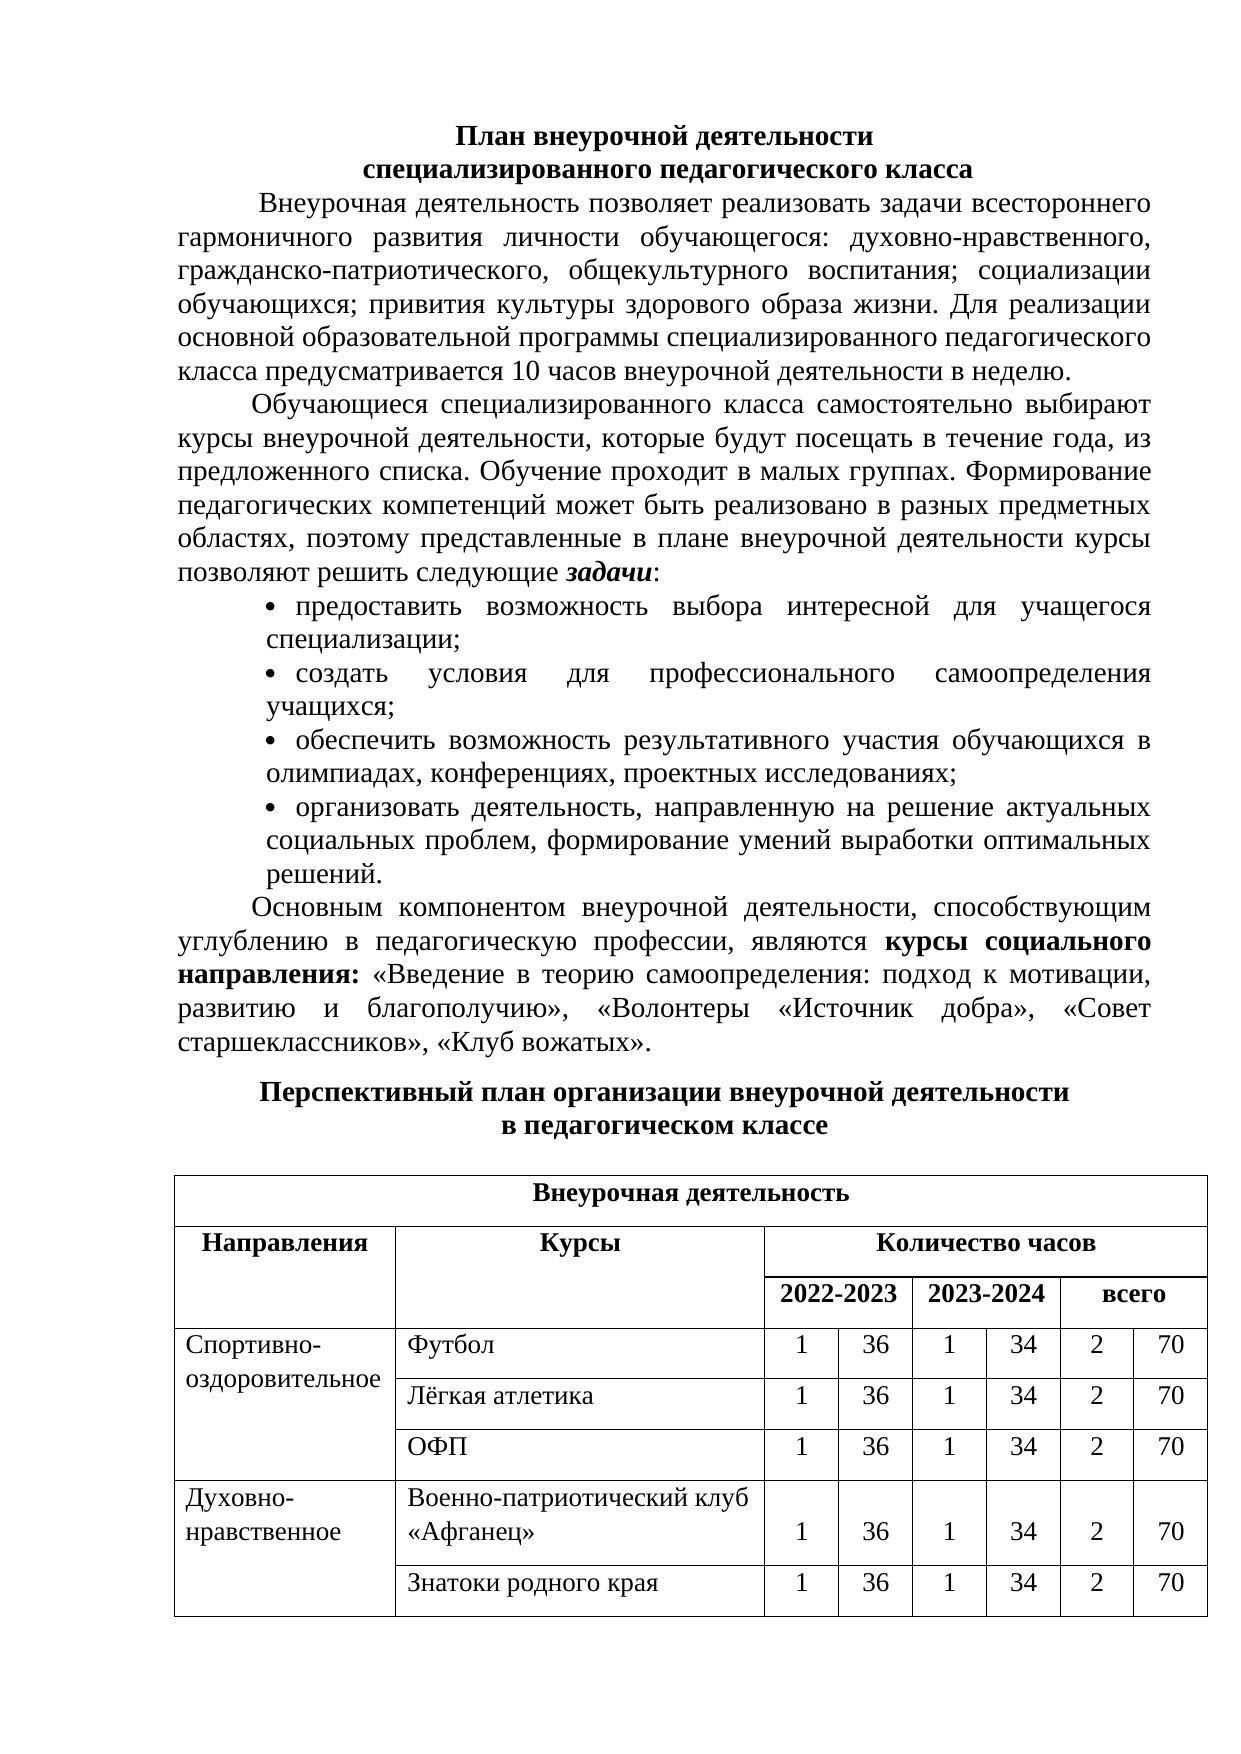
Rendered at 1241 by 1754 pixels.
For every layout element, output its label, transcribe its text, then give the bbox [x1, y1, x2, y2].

table_cell 34 [987, 1329, 1060, 1378]
table_cell ОФП [396, 1430, 764, 1480]
table_cell 70 [1134, 1430, 1207, 1480]
table_cell Духовно-нравственное [175, 1481, 395, 1616]
table_cell 34 [987, 1379, 1060, 1429]
table_cell 36 [839, 1329, 912, 1378]
table_cell 70 [1134, 1566, 1207, 1616]
table_cell 1 [913, 1566, 986, 1616]
table_cell Спортивно-оздоровительное [175, 1329, 395, 1480]
table_cell 34 [987, 1566, 1060, 1616]
text в педагогическом классе [177, 1107, 1152, 1141]
text Перспективный план организации внеурочной деятельности [177, 1074, 1152, 1107]
text Обучающиеся специализированного класса самостоятельно выбирают курсы внеурочной деятельности, которые будут посещать в течение года, из предложенного списка. Обучение проходит в малых группах. Формирование педагогических компетенций может быть реализовано в разных предметных областях, поэтому представленные в плане внеурочной деятельности курсы позволяют решить следующие задачи: [177, 386, 1152, 588]
table_cell 36 [839, 1379, 912, 1429]
table_cell 2 [1061, 1430, 1133, 1480]
table_cell Курсы [396, 1227, 764, 1327]
table_cell 1 [765, 1481, 838, 1565]
subtitle специализированного педагогического класса [177, 152, 1152, 185]
table_cell Знатоки родного края [396, 1566, 764, 1616]
text Внеурочная деятельность позволяет реализовать задачи всестороннего гармоничного развития личности обучающегося: духовно-нравственного, гражданско-патриотического, общекультурного воспитания; социализации обучающихся; привития культуры здорового образа жизни. Для реализации основной образовательной программы специализированного педагогического класса предусматривается 10 часов внеурочной деятельности в неделю. [177, 185, 1152, 386]
table_cell 36 [839, 1566, 912, 1616]
table_cell 1 [765, 1566, 838, 1616]
list предоставить возможность выбора интересной для учащегося специализации; [266, 588, 1152, 655]
subtitle План внеурочной деятельности [177, 118, 1152, 152]
table_cell 34 [987, 1430, 1060, 1480]
table_cell Военно-патриотический клуб «Афганец» [396, 1481, 764, 1565]
list обеспечить возможность результативного участия обучающихся в олимпиадах, конференциях, проектных исследованиях; [266, 722, 1152, 789]
table_cell 70 [1134, 1481, 1207, 1565]
table_cell 70 [1134, 1379, 1207, 1429]
table_cell 1 [913, 1481, 986, 1565]
table_cell 1 [765, 1430, 838, 1480]
table_cell 2022-2023 [765, 1278, 912, 1327]
table_cell Лёгкая атлетика [396, 1379, 764, 1429]
list организовать деятельность, направленную на решение актуальных социальных проблем, формирование умений выработки оптимальных решений. [266, 789, 1152, 889]
table_cell 34 [987, 1481, 1060, 1565]
table_cell 2 [1061, 1481, 1133, 1565]
table_cell всего [1061, 1278, 1207, 1327]
table_cell 1 [913, 1379, 986, 1429]
table_cell Количество часов [765, 1227, 1207, 1276]
table_cell Направления [175, 1227, 395, 1327]
list создать условия для профессионального самоопределения учащихся; [266, 655, 1152, 722]
table_cell Футбол [396, 1329, 764, 1378]
table_cell 2 [1061, 1379, 1133, 1429]
table_header Внеурочная деятельность [175, 1176, 1207, 1226]
table_cell 1 [913, 1430, 986, 1480]
table_cell 36 [839, 1430, 912, 1480]
table_cell 1 [765, 1329, 838, 1378]
table_cell 36 [839, 1481, 912, 1565]
table_cell 1 [765, 1379, 838, 1429]
table_cell 1 [913, 1329, 986, 1378]
table_cell 2023-2024 [913, 1278, 1060, 1327]
table_cell 70 [1134, 1329, 1207, 1378]
table_cell 2 [1061, 1329, 1133, 1378]
text Основным компонентом внеурочной деятельности, способствующим углублению в педагогическую профессии, являются курсы социального направления: «Введение в теорию самоопределения: подход к мотивации, развитию и благополучию», «Волонтеры «Источник добра», «Совет старшеклассников», «Клуб вожатых». [177, 889, 1152, 1057]
table_cell 2 [1061, 1566, 1133, 1616]
